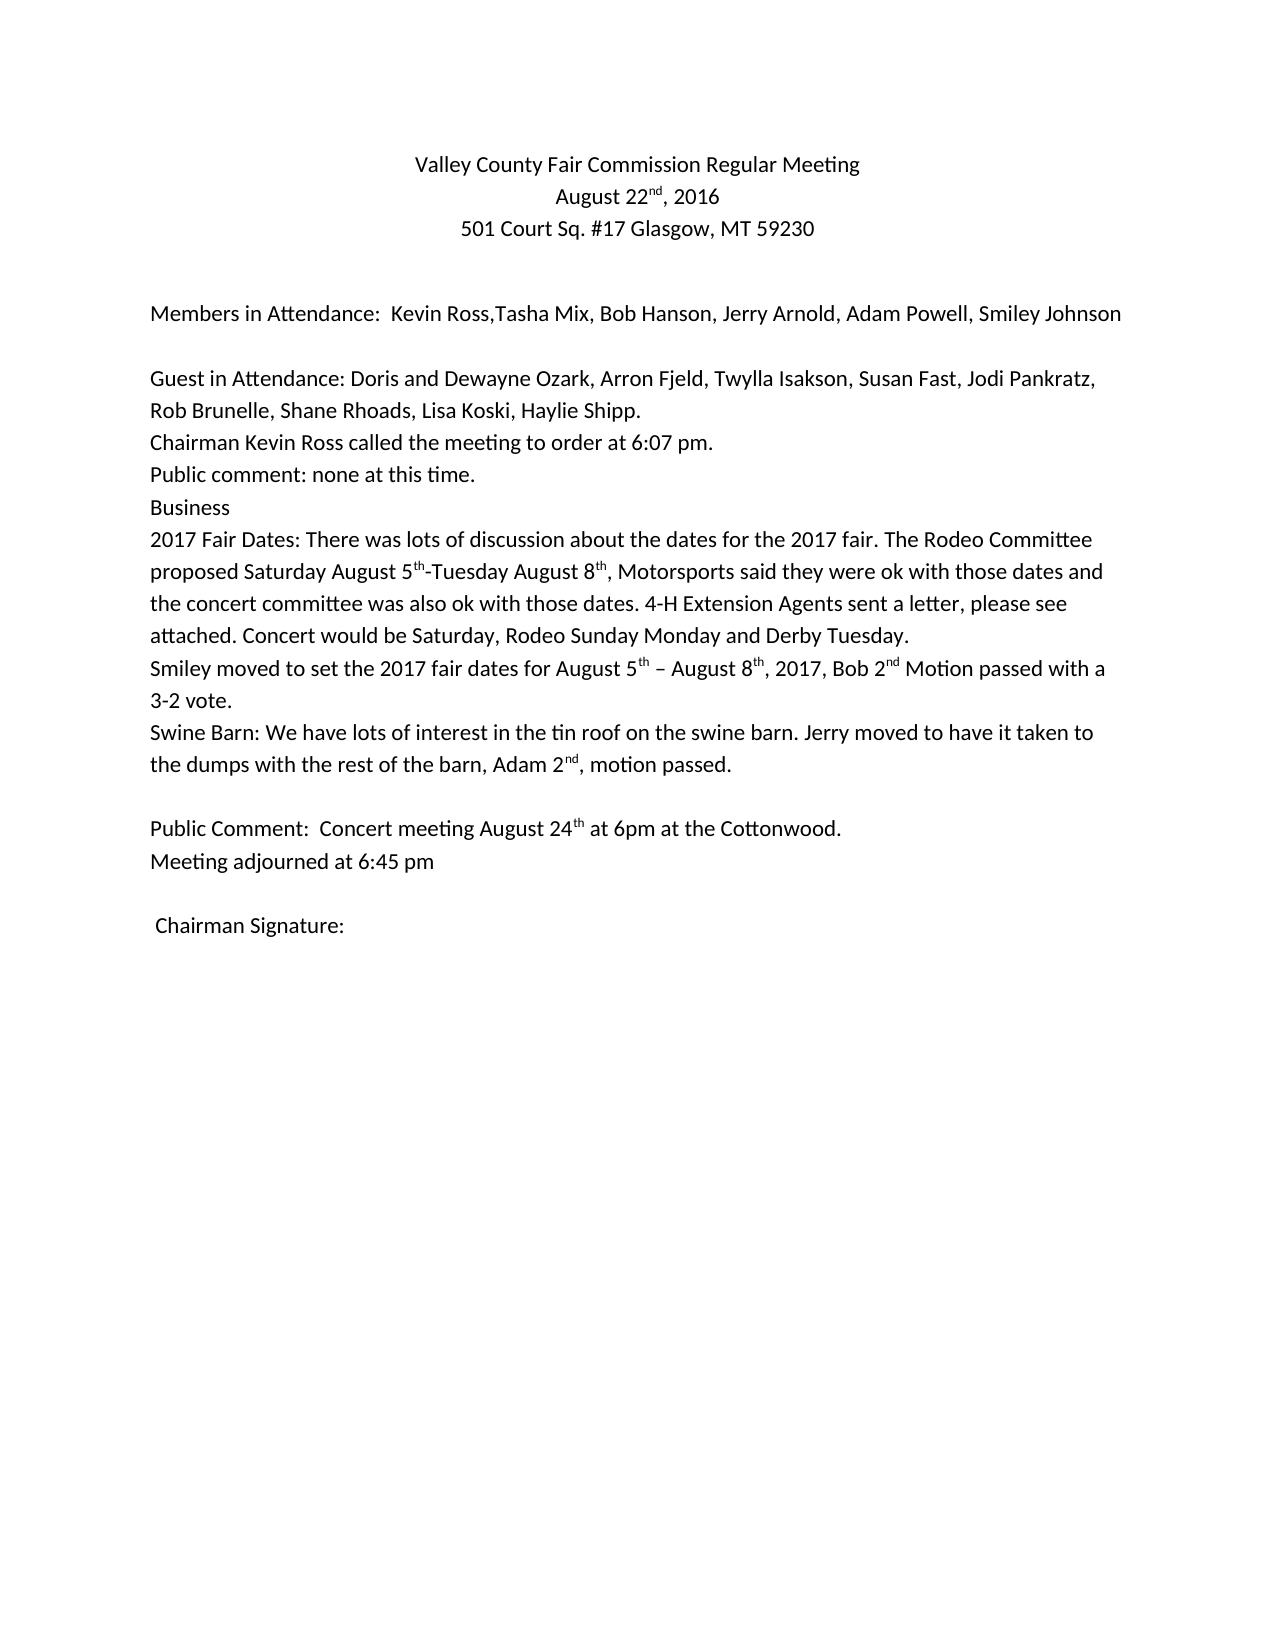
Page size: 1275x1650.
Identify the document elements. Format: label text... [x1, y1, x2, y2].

text Members in Attendance: Kevin Ross,Tasha Mix, Bob Hanson, Jerry Arnold, Adam Powell, Smiley Johnson [150, 299, 1125, 328]
text Public Comment: Concert meeting August 24th at 6pm at the Cottonwood. [150, 814, 1125, 843]
text Business [150, 493, 1125, 521]
text 2017 Fair Dates: There was lots of discussion about the dates for the 2017 fair. The Rodeo Committee proposed Saturday August 5th-Tuesday August 8th, Motorsports said they were ok with those dates and the concert committee was also ok with those dates. 4-H Extension Agents sent a letter, please see attached. Concert would be Saturday, Rodeo Sunday Monday and Derby Tuesday. [150, 525, 1125, 649]
text Chairman Kevin Ross called the meeting to order at 6:07 pm. [150, 428, 1125, 456]
text 501 Court Sq. #17 Glasgow, MT 59230 [150, 214, 1125, 242]
text Guest in Attendance: Doris and Dewayne Ozark, Arron Fjeld, Twylla Isakson, Susan Fast, Jodi Pankratz, Rob Brunelle, Shane Rhoads, Lisa Koski, Haylie Shipp. [150, 364, 1125, 424]
text Swine Barn: We have lots of interest in the tin roof on the swine barn. Jerry moved to have it taken to the dumps with the rest of the barn, Adam 2nd, motion passed. [150, 718, 1125, 778]
text Meeting adjourned at 6:45 pm [150, 847, 1125, 875]
text Public comment: none at this time. [150, 461, 1125, 488]
text Smiley moved to set the 2017 fair dates for August 5th – August 8th, 2017, Bob 2nd Motion passed with a 3-2 vote. [150, 654, 1125, 714]
text Valley County Fair Commission Regular Meeting [150, 150, 1125, 178]
text Chairman Signature: [150, 911, 1125, 939]
text August 22nd, 2016 [150, 182, 1125, 210]
